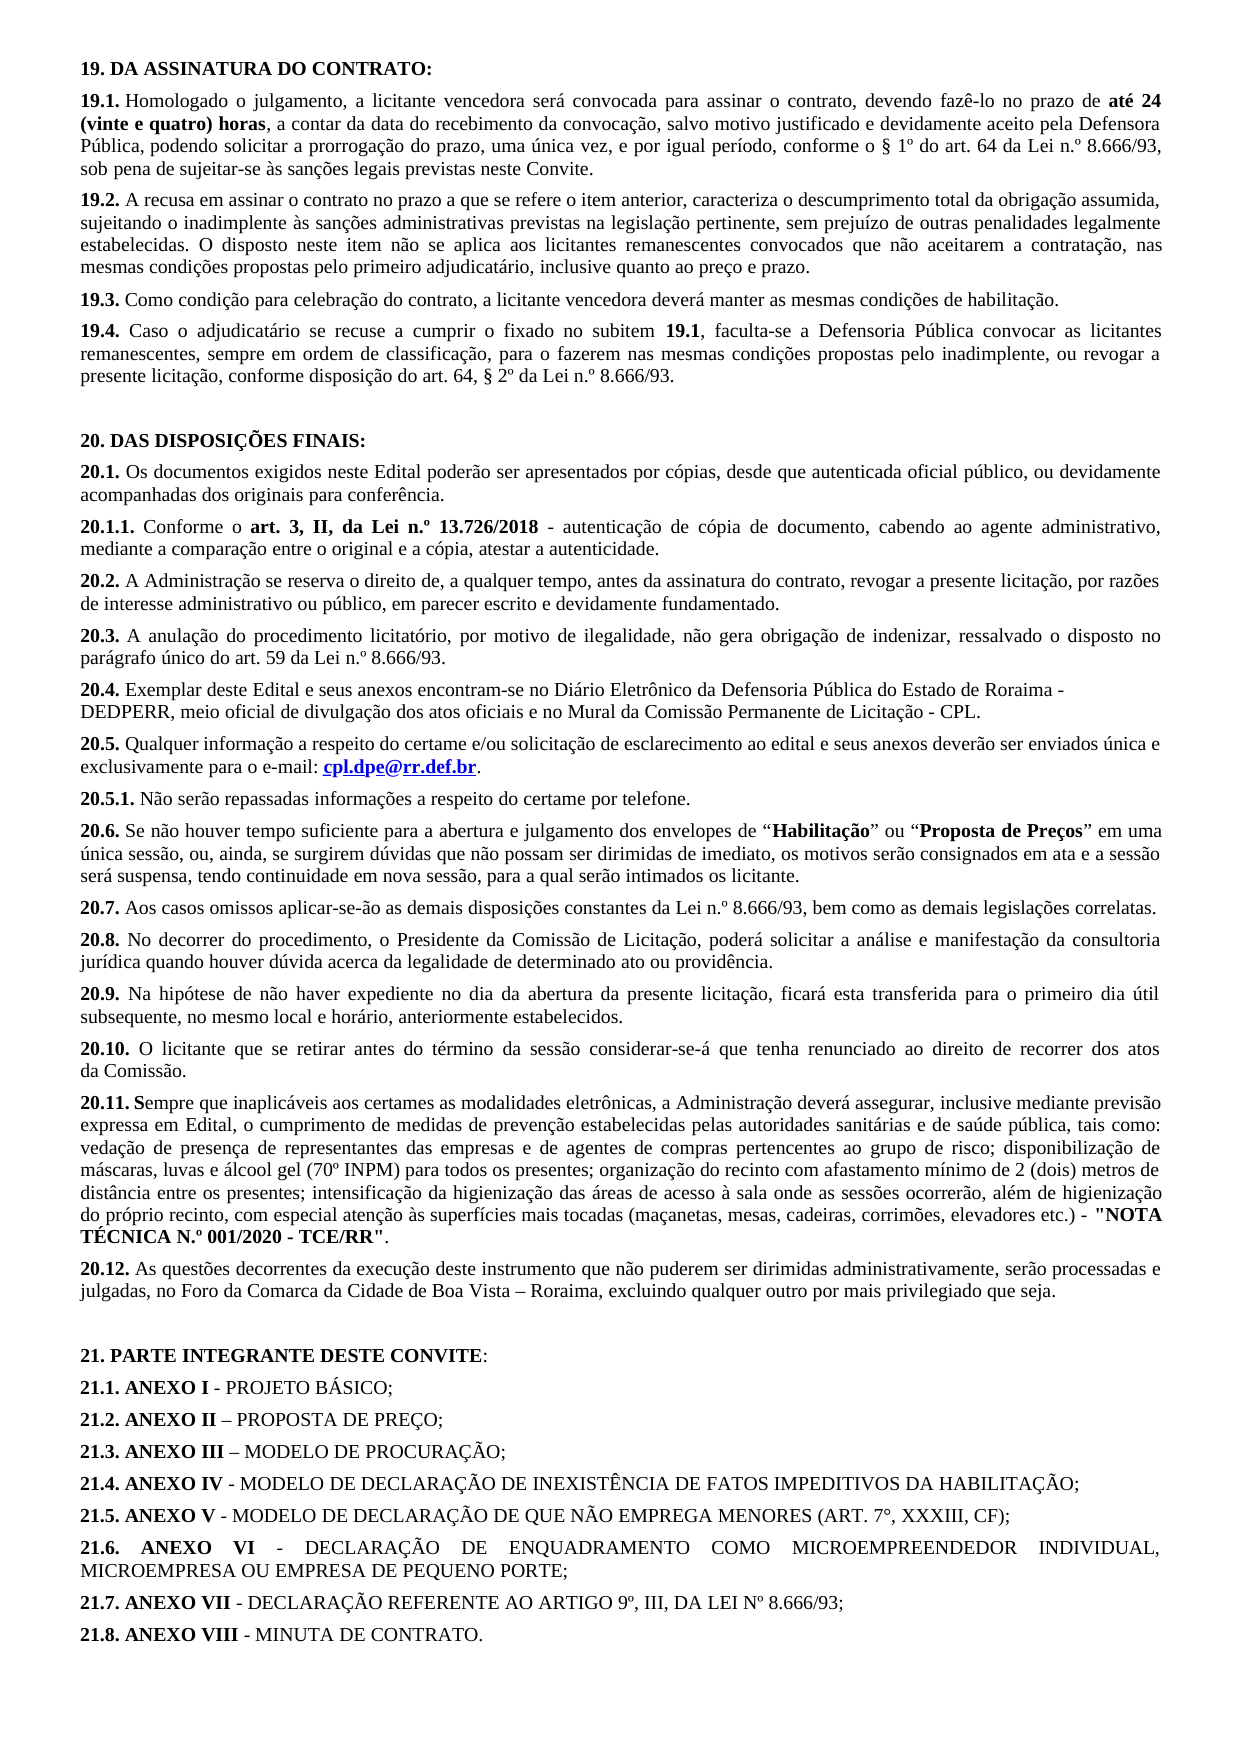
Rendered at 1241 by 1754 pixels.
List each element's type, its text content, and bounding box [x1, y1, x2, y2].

list Como condição para celebração do contrato, a licitante vencedora deverá manter as mesmas condições de habilitação. [80, 287, 1194, 310]
list ANEXO IV - MODELO DE DECLARAÇÃO DE INEXISTÊNCIA DE FATOS IMPEDITIVOS DA HABILITAÇÃO; [80, 1472, 1194, 1495]
list O licitante que se retirar antes do término da sessão considerar-se-á que tenha renunciado ao direito de recorrer dos atos da Comissão. [80, 1037, 1161, 1082]
list ANEXO VII - DECLARAÇÃO REFERENTE AO ARTIGO 9º, III, DA LEI Nº 8.666/93; [80, 1591, 1194, 1614]
list Exemplar deste Edital e seus anexos encontram-se no Diário Eletrônico da Defensoria Pública do Estado de Roraima - DEDPERR, meio oficial de divulgação dos atos oficiais e no Mural da Comissão Permanente de Licitação - CPL. [80, 679, 1162, 723]
text 20.1.1. Conforme o art. 3, II, da Lei n.º 13.726/2018 - autenticação de cópia de documento, cabendo ao agente administrativo, mediante a comparação entre o original e a cópia, atestar a autenticidade. [80, 515, 1162, 560]
list Aos casos omissos aplicar-se-ão as demais disposições constantes da Lei n.º 8.666/93, bem como as demais legislações correlatas. [80, 896, 1194, 919]
subtitle PARTE INTEGRANTE DESTE CONVITE: [80, 1344, 1194, 1367]
list ANEXO III – MODELO DE PROCURAÇÃO; [80, 1440, 1194, 1463]
list A Administração se reserva o direito de, a qualquer tempo, antes da assinatura do contrato, revogar a presente licitação, por razões de interesse administrativo ou público, em parecer escrito e devidamente fundamentado. [80, 570, 1161, 614]
list A anulação do procedimento licitatório, por motivo de ilegalidade, não gera obrigação de indenizar, ressalvado o disposto no parágrafo único do art. 59 da Lei n.º 8.666/93. [80, 624, 1161, 669]
list Caso o adjudicatário se recuse a cumprir o fixado no subitem 19.1, faculta-se a Defensoria Pública convocar as licitantes remanescentes, sempre em ordem de classificação, para o fazerem nas mesmas condições propostas pelo inadimplente, ou revogar a presente licitação, conforme disposição do art. 64, § 2º da Lei n.º 8.666/93. [80, 320, 1162, 387]
subtitle DA ASSINATURA DO CONTRATO: [80, 57, 1194, 80]
list Se não houver tempo suficiente para a abertura e julgamento dos envelopes de “Habilitação” ou “Proposta de Preços” em uma única sessão, ou, ainda, se surgirem dúvidas que não possam ser dirimidas de imediato, os motivos serão consignados em ata e a sessão será suspensa, tendo continuidade em nova sessão, para a qual serão intimados os licitante. [80, 819, 1162, 887]
list ANEXO V - MODELO DE DECLARAÇÃO DE QUE NÃO EMPREGA MENORES (ART. 7°, XXXIII, CF); [80, 1504, 1194, 1527]
list ANEXO II – PROPOSTA DE PREÇO; [80, 1408, 1194, 1431]
list ANEXO VIII - MINUTA DE CONTRATO. [80, 1623, 1194, 1646]
list A recusa em assinar o contrato no prazo a que se refere o item anterior, caracteriza o descumprimento total da obrigação assumida, sujeitando o inadimplente às sanções administrativas previstas na legislação pertinente, sem prejuízo de outras penalidades legalmente estabelecidas. O disposto neste item não se aplica aos licitantes remanescentes convocados que não aceitarem a contratação, nas mesmas condições propostas pelo primeiro adjudicatário, inclusive quanto ao preço e prazo. [80, 189, 1162, 278]
list ANEXO VI - DECLARAÇÃO DE ENQUADRAMENTO COMO MICROEMPREENDEDOR INDIVIDUAL, MICROEMPRESA OU EMPRESA DE PEQUENO PORTE; [80, 1537, 1162, 1582]
list As questões decorrentes da execução deste instrumento que não puderem ser dirimidas administrativamente, serão processadas e julgadas, no Foro da Comarca da Cidade de Boa Vista – Roraima, excluindo qualquer outro por mais privilegiado que seja. [80, 1257, 1162, 1302]
list Os documentos exigidos neste Edital poderão ser apresentados por cópias, desde que autenticada oficial público, ou devidamente acompanhadas dos originais para conferência. [80, 461, 1162, 506]
list ANEXO I - PROJETO BÁSICO; [80, 1376, 1194, 1399]
list Homologado o julgamento, a licitante vencedora será convocada para assinar o contrato, devendo fazê-lo no prazo de até 24 (vinte e quatro) horas, a contar da data do recebimento da convocação, salvo motivo justificado e devidamente aceito pela Defensora Pública, podendo solicitar a prorrogação do prazo, uma única vez, e por igual período, conforme o § 1º do art. 64 da Lei n.º 8.666/93, sob pena de sujeitar-se às sanções legais previstas neste Convite. [80, 90, 1162, 179]
list Na hipótese de não haver expediente no dia da abertura da presente licitação, ficará esta transferida para o primeiro dia útil subsequente, no mesmo local e horário, anteriormente estabelecidos. [80, 983, 1162, 1027]
subtitle DAS DISPOSIÇÕES FINAIS: [80, 428, 1194, 451]
list Sempre que inaplicáveis aos certames as modalidades eletrônicas, a Administração deverá assegurar, inclusive mediante previsão expressa em Edital, o cumprimento de medidas de prevenção estabelecidas pelas autoridades sanitárias e de saúde pública, tais como: vedação de presença de representantes das empresas e de agentes de compras pertencentes ao grupo de risco; disponibilização de máscaras, luvas e álcool gel (70º INPM) para todos os presentes; organização do recinto com afastamento mínimo de 2 (dois) metros de distância entre os presentes; intensificação da higienização das áreas de acesso à sala onde as sessões ocorrerão, além de higienização do próprio recinto, com especial atenção às superfícies mais tocadas (maçanetas, mesas, cadeiras, corrimões, elevadores etc.) - "NOTA TÉCNICA N.º 001/2020 - TCE/RR". [80, 1092, 1162, 1248]
list Qualquer informação a respeito do certame e/ou solicitação de esclarecimento ao edital e seus anexos deverão ser enviados única e exclusivamente para o e-mail: cpl.dpe@rr.def.br. [80, 733, 1162, 778]
text 20.5.1. Não serão repassadas informações a respeito do certame por telefone. [80, 787, 1194, 810]
list No decorrer do procedimento, o Presidente da Comissão de Licitação, poderá solicitar a análise e manifestação da consultoria jurídica quando houver dúvida acerca da legalidade de determinado ato ou providência. [80, 928, 1162, 973]
